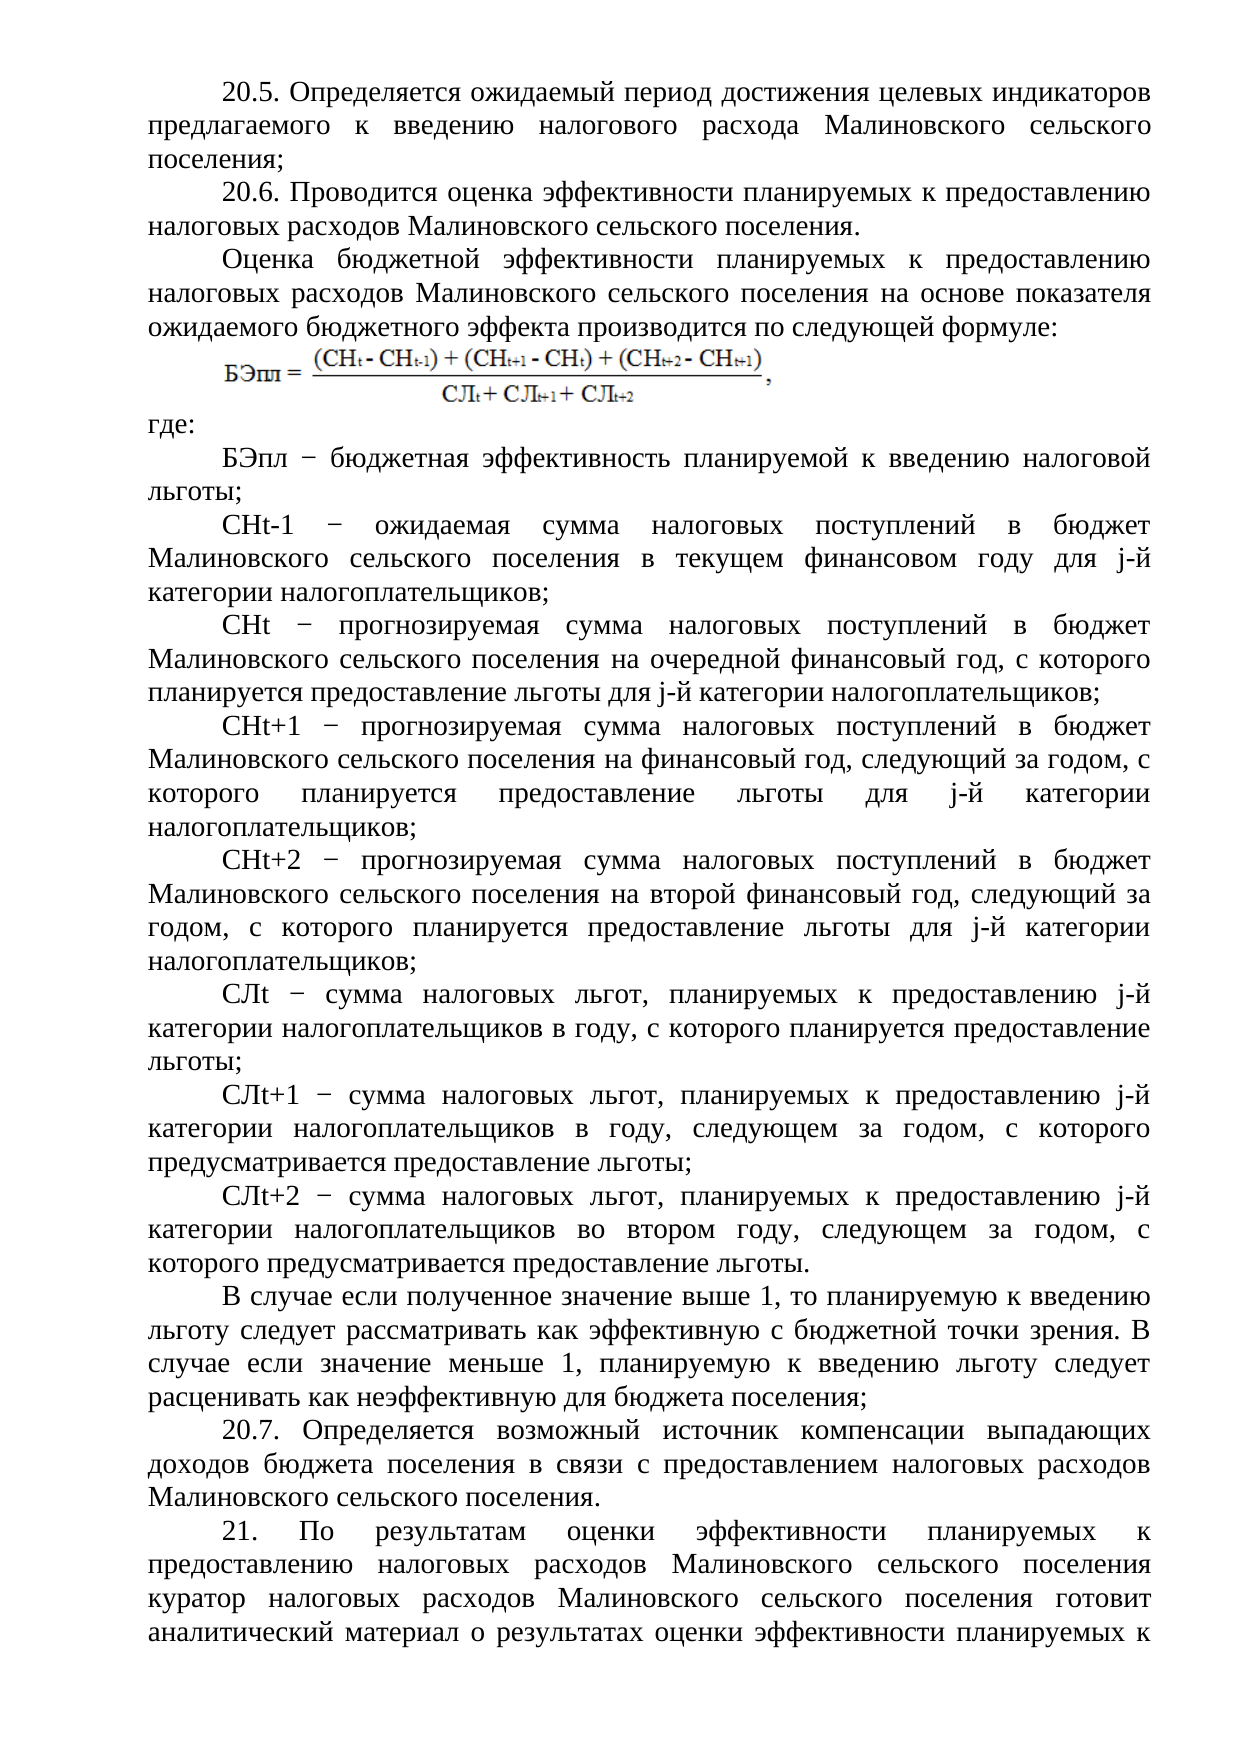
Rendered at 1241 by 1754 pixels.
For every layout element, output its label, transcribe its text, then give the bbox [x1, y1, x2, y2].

text В случае если полученное значение выше 1, то планируемую к введению льготу следует рассматривать как эффективную с бюджетной точки зрения. В случае если значение меньше 1, планируемую к введению льготу следует расценивать как неэффективную для бюджета поселения; [148, 1278, 1151, 1412]
text CHt-1 − ожидаемая сумма налоговых поступлений в бюджет Малиновского сельского поселения в текущем финансовом году для j-й категории налогоплательщиков; [148, 507, 1151, 607]
text СЛt+1 − сумма налоговых льгот, планируемых к предоставлению j-й категории налогоплательщиков в году, следующем за годом, с которого предусматривается предоставление льготы; [148, 1077, 1151, 1178]
text 20.5. Определяется ожидаемый период достижения целевых индикаторов предлагаемого к введению налогового расхода Малиновского сельского поселения; [148, 74, 1151, 174]
text CHt+1 − прогнозируемая сумма налоговых поступлений в бюджет Малиновского сельского поселения на финансовый год, следующий за годом, с которого планируется предоставление льготы для j-й категории налогоплательщиков; [148, 708, 1151, 842]
picture [221, 342, 777, 407]
text БЭпл − бюджетная эффективность планируемой к введению налоговой льготы; [148, 440, 1151, 507]
text Оценка бюджетной эффективности планируемых к предоставлению налоговых расходов Малиновского сельского поселения на основе показателя ожидаемого бюджетного эффекта производится по следующей формуле: [148, 242, 1151, 342]
text СЛt − сумма налоговых льгот, планируемых к предоставлению j-й категории налогоплательщиков в году, с которого планируется предоставление льготы; [148, 976, 1151, 1077]
text 20.7. Определяется возможный источник компенсации выпадающих доходов бюджета поселения в связи с предоставлением налоговых расходов Малиновского сельского поселения. [148, 1412, 1151, 1513]
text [148, 1513, 1151, 1647]
text CHt − прогнозируемая сумма налоговых поступлений в бюджет Малиновского сельского поселения на очередной финансовый год, с которого планируется предоставление льготы для j-й категории налогоплательщиков; [148, 607, 1151, 708]
text 20.6. Проводится оценка эффективности планируемых к предоставлению налоговых расходов Малиновского сельского поселения. [148, 174, 1151, 242]
text СЛt+2 − сумма налоговых льгот, планируемых к предоставлению j-й категории налогоплательщиков во втором году, следующем за годом, с которого предусматривается предоставление льготы. [148, 1178, 1151, 1278]
text CHt+2 − прогнозируемая сумма налоговых поступлений в бюджет Малиновского сельского поселения на второй финансовый год, следующий за годом, с которого планируется предоставление льготы для j-й категории налогоплательщиков; [148, 842, 1151, 976]
